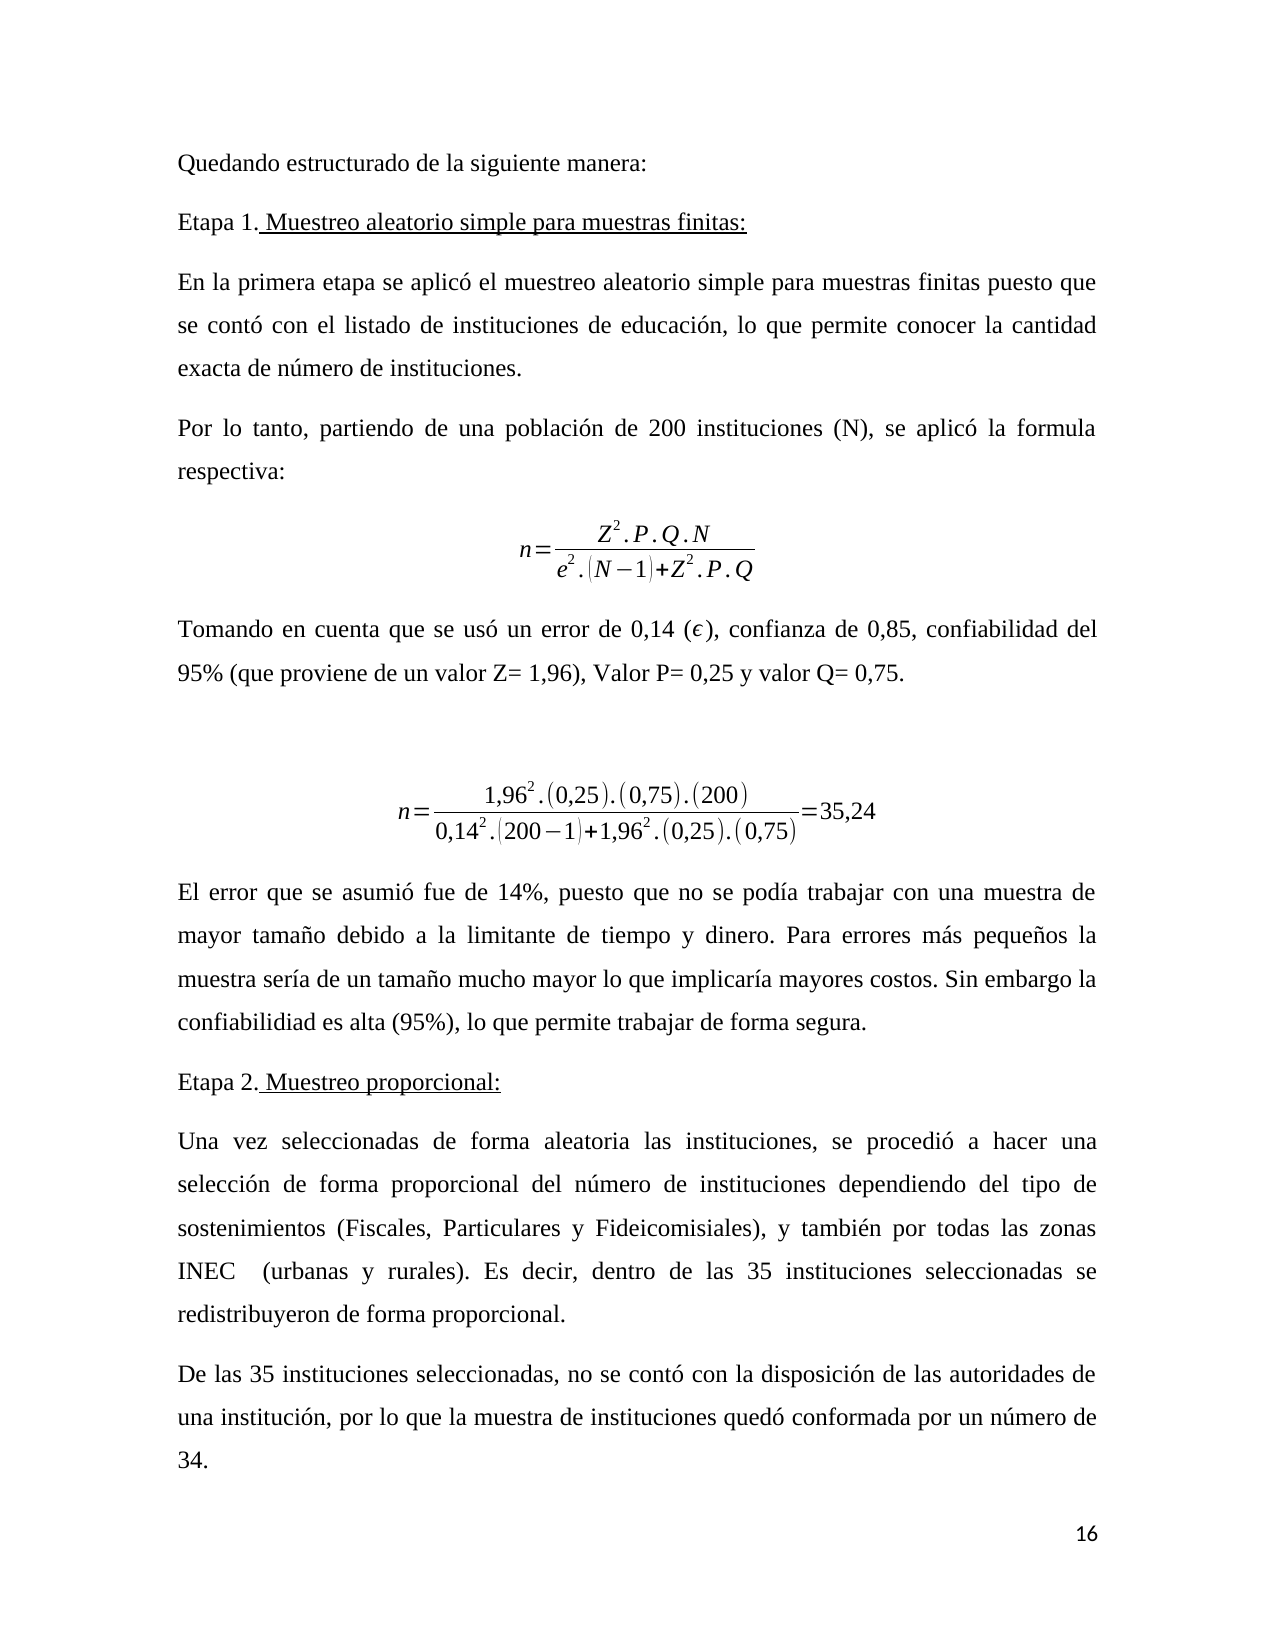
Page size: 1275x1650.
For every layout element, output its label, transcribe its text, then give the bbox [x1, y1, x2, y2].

text Etapa 2. Muestreo proporcional: [177, 1067, 1098, 1095]
text De las 35 instituciones seleccionadas, no se contó con la disposición de las autoridades de una institución, por lo que la muestra de instituciones quedó conformada por un número de 34. [177, 1359, 1098, 1474]
text Quedando estructurado de la siguiente manera: [177, 148, 1098, 176]
text Etapa 1. Muestreo aleatorio simple para muestras finitas: [177, 207, 1098, 236]
text Tomando en cuenta que se usó un error de 0,14 (), confianza de 0,85, confiabilidad del 95% (que proviene de un valor Z= 1,96), Valor P= 0,25 y valor Q= 0,75. [177, 614, 1098, 686]
text Por lo tanto, partiendo de una población de 200 instituciones (N), se aplicó la formula respectiva: [177, 413, 1098, 485]
text El error que se asumió fue de 14%, puesto que no se podía trabajar con una muestra de mayor tamaño debido a la limitante de tiempo y dinero. Para errores más pequeños la muestra sería de un tamaño mucho mayor lo que implicaría mayores costos. Sin embargo la confiabilidiad es alta (95%), lo que permite trabajar de forma segura. [177, 877, 1098, 1036]
text Una vez seleccionadas de forma aleatoria las instituciones, se procedió a hacer una selección de forma proporcional del número de instituciones dependiendo del tipo de sostenimientos (Fiscales, Particulares y Fideicomisiales), y también por todas las zonas INEC (urbanas y rurales). Es decir, dentro de las 35 instituciones seleccionadas se redistribuyeron de forma proporcional. [177, 1126, 1098, 1328]
text En la primera etapa se aplicó el muestreo aleatorio simple para muestras finitas puesto que se contó con el listado de instituciones de educación, lo que permite conocer la cantidad exacta de número de instituciones. [177, 267, 1098, 382]
